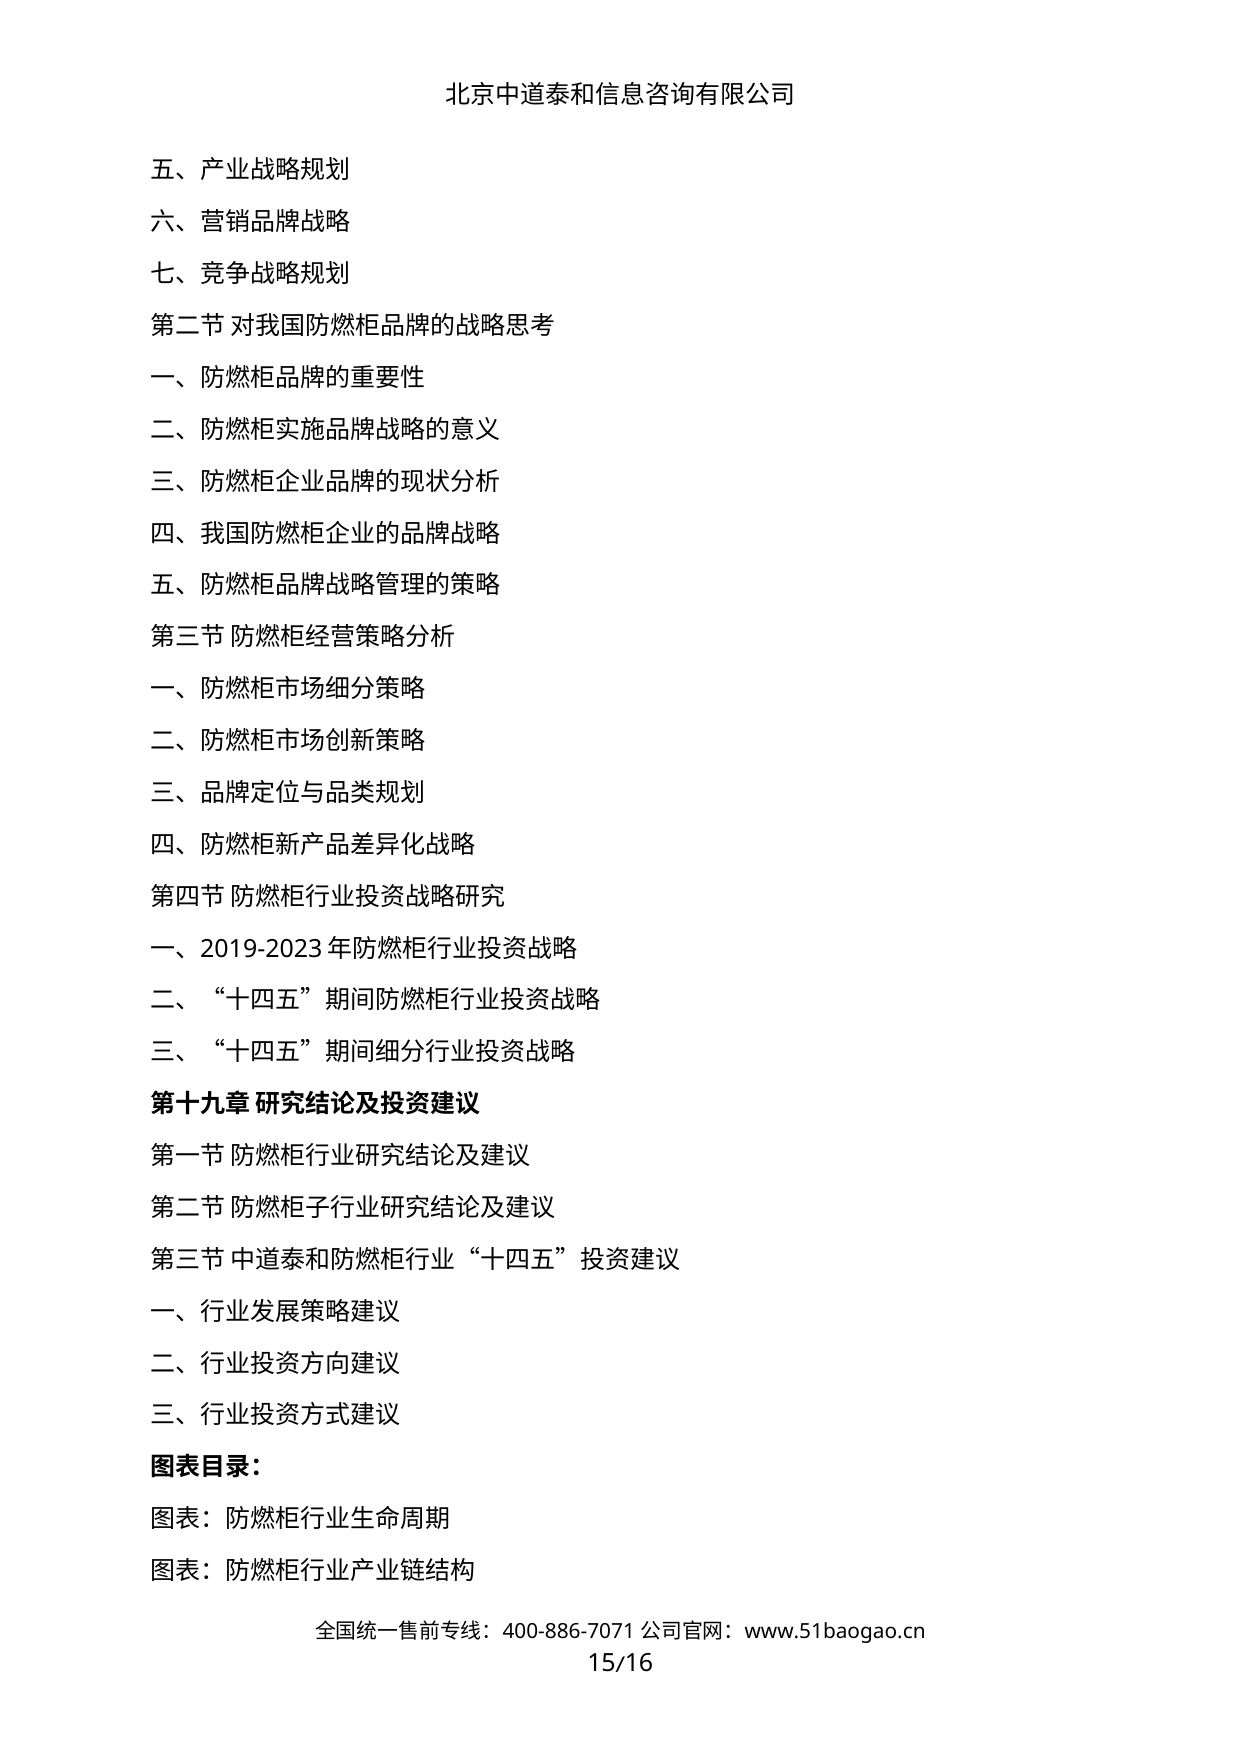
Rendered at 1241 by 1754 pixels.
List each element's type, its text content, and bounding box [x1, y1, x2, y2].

text 第四节 防燃柜行业投资战略研究 [150, 876, 1090, 912]
text 三、行业投资方式建议 [150, 1395, 1090, 1431]
text 二、防燃柜实施品牌战略的意义 [150, 409, 1090, 446]
text 五、防燃柜品牌战略管理的策略 [150, 565, 1090, 601]
text 图表：防燃柜行业生命周期 [150, 1499, 1090, 1535]
text 四、防燃柜新产品差异化战略 [150, 824, 1090, 861]
text 第十九章 研究结论及投资建议 [150, 1084, 1090, 1120]
text 二、“十四五”期间防燃柜行业投资战略 [150, 980, 1090, 1016]
text 二、防燃柜市场创新策略 [150, 721, 1090, 757]
text 图表：防燃柜行业产业链结构 [150, 1551, 1090, 1587]
text 六、营销品牌战略 [150, 202, 1090, 238]
text 第二节 对我国防燃柜品牌的战略思考 [150, 306, 1090, 342]
text 第三节 防燃柜经营策略分析 [150, 617, 1090, 653]
text 三、“十四五”期间细分行业投资战略 [150, 1032, 1090, 1068]
text 第一节 防燃柜行业研究结论及建议 [150, 1136, 1090, 1172]
text 第三节 中道泰和防燃柜行业“十四五”投资建议 [150, 1239, 1090, 1276]
text 第二节 防燃柜子行业研究结论及建议 [150, 1187, 1090, 1224]
text 三、品牌定位与品类规划 [150, 772, 1090, 809]
text 二、行业投资方向建议 [150, 1343, 1090, 1379]
text 五、产业战略规划 [150, 150, 1090, 186]
text 一、防燃柜市场细分策略 [150, 669, 1090, 705]
text 图表目录： [150, 1447, 1090, 1483]
text 四、我国防燃柜企业的品牌战略 [150, 513, 1090, 549]
text 一、2019-2023年防燃柜行业投资战略 [150, 928, 1090, 964]
text 七、竞争战略规划 [150, 254, 1090, 290]
text 三、防燃柜企业品牌的现状分析 [150, 461, 1090, 497]
text 一、防燃柜品牌的重要性 [150, 357, 1090, 394]
text 一、行业发展策略建议 [150, 1291, 1090, 1327]
